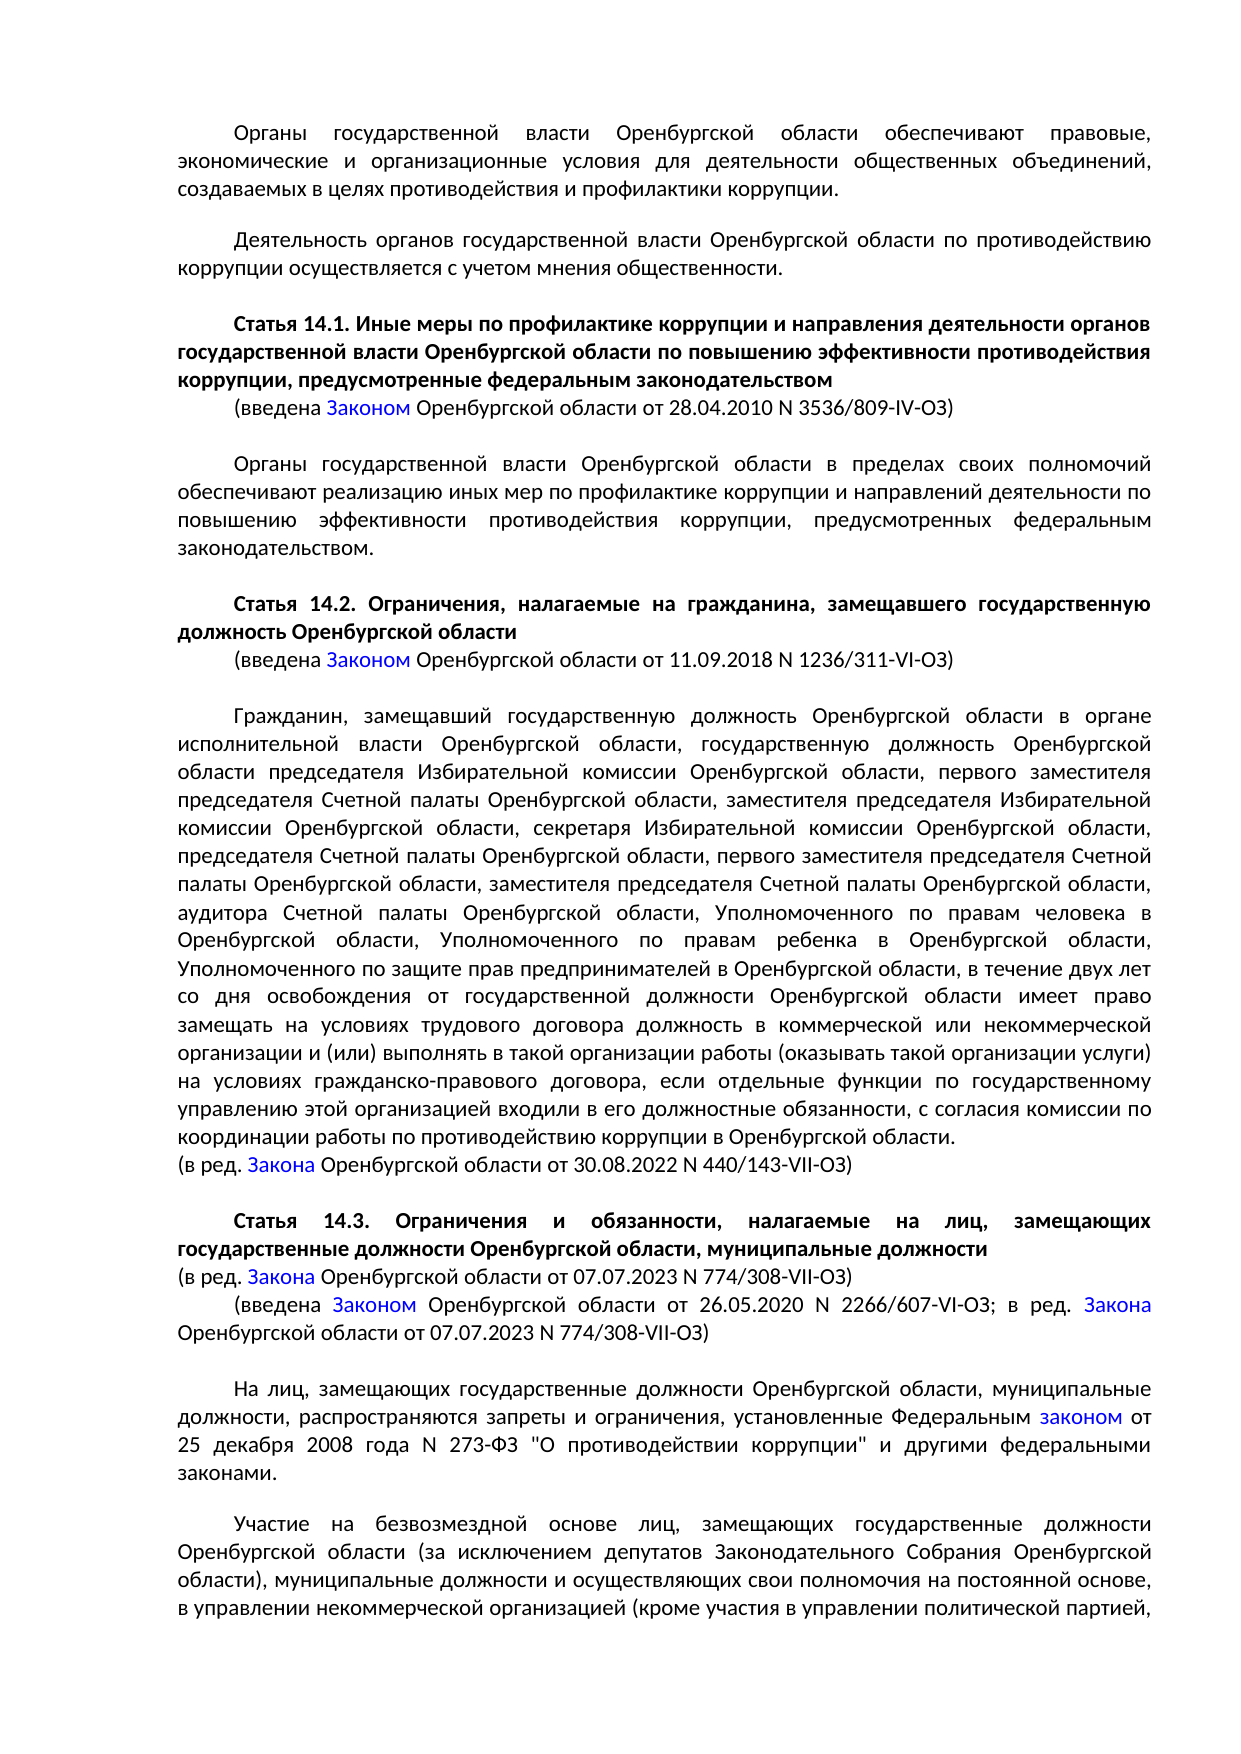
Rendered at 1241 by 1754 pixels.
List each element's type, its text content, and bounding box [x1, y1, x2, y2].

text (введена Законом Оренбургской области от 26.05.2020 N 2266/607-VI-ОЗ; в ред. Закона Оренбургской области от 07.07.2023 N 774/308-VII-ОЗ) [177, 1290, 1152, 1346]
text (введена Законом Оренбургской области от 28.04.2010 N 3536/809-IV-ОЗ) [177, 393, 1152, 421]
text (введена Законом Оренбургской области от 11.09.2018 N 1236/311-VI-ОЗ) [177, 645, 1152, 673]
title Статья 14.1. Иные меры по профилактике коррупции и направления деятельности органов государственной власти Оренбургской области по повышению эффективности противодействия коррупции, предусмотренные федеральным законодательством [177, 309, 1152, 393]
text Органы государственной власти Оренбургской области обеспечивают правовые, экономические и организационные условия для деятельности общественных объединений, создаваемых в целях противодействия и профилактики коррупции. [177, 118, 1152, 202]
text (в ред. Закона Оренбургской области от 07.07.2023 N 774/308-VII-ОЗ) [177, 1262, 1152, 1290]
text Органы государственной власти Оренбургской области в пределах своих полномочий обеспечивают реализацию иных мер по профилактике коррупции и направлений деятельности по повышению эффективности противодействия коррупции, предусмотренных федеральным законодательством. [177, 449, 1152, 561]
text Гражданин, замещавший государственную должность Оренбургской области в органе исполнительной власти Оренбургской области, государственную должность Оренбургской области председателя Избирательной комиссии Оренбургской области, первого заместителя председателя Счетной палаты Оренбургской области, заместителя председателя Избирательной комиссии Оренбургской области, секретаря Избирательной комиссии Оренбургской области, председателя Счетной палаты Оренбургской области, первого заместителя председателя Счетной палаты Оренбургской области, заместителя председателя Счетной палаты Оренбургской области, аудитора Счетной палаты Оренбургской области, Уполномоченного по правам человека в Оренбургской области, Уполномоченного по правам ребенка в Оренбургской области, Уполномоченного по защите прав предпринимателей в Оренбургской области, в течение двух лет со дня освобождения от государственной должности Оренбургской области имеет право замещать на условиях трудового договора должность в коммерческой или некоммерческой организации и (или) выполнять в такой организации работы (оказывать такой организации услуги) на условиях гражданско-правового договора, если отдельные функции по государственному управлению этой организацией входили в его должностные обязанности, с согласия комиссии по координации работы по противодействию коррупции в Оренбургской области. [177, 701, 1152, 1150]
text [177, 1509, 1152, 1621]
text Деятельность органов государственной власти Оренбургской области по противодействию коррупции осуществляется с учетом мнения общественности. [177, 225, 1152, 281]
text На лиц, замещающих государственные должности Оренбургской области, муниципальные должности, распространяются запреты и ограничения, установленные Федеральным законом от 25 декабря 2008 года N 273-ФЗ "О противодействии коррупции" и другими федеральными законами. [177, 1374, 1152, 1486]
title Статья 14.3. Ограничения и обязанности, налагаемые на лиц, замещающих государственные должности Оренбургской области, муниципальные должности [177, 1206, 1152, 1262]
text (в ред. Закона Оренбургской области от 30.08.2022 N 440/143-VII-ОЗ) [177, 1150, 1152, 1178]
title Статья 14.2. Ограничения, налагаемые на гражданина, замещавшего государственную должность Оренбургской области [177, 589, 1152, 645]
